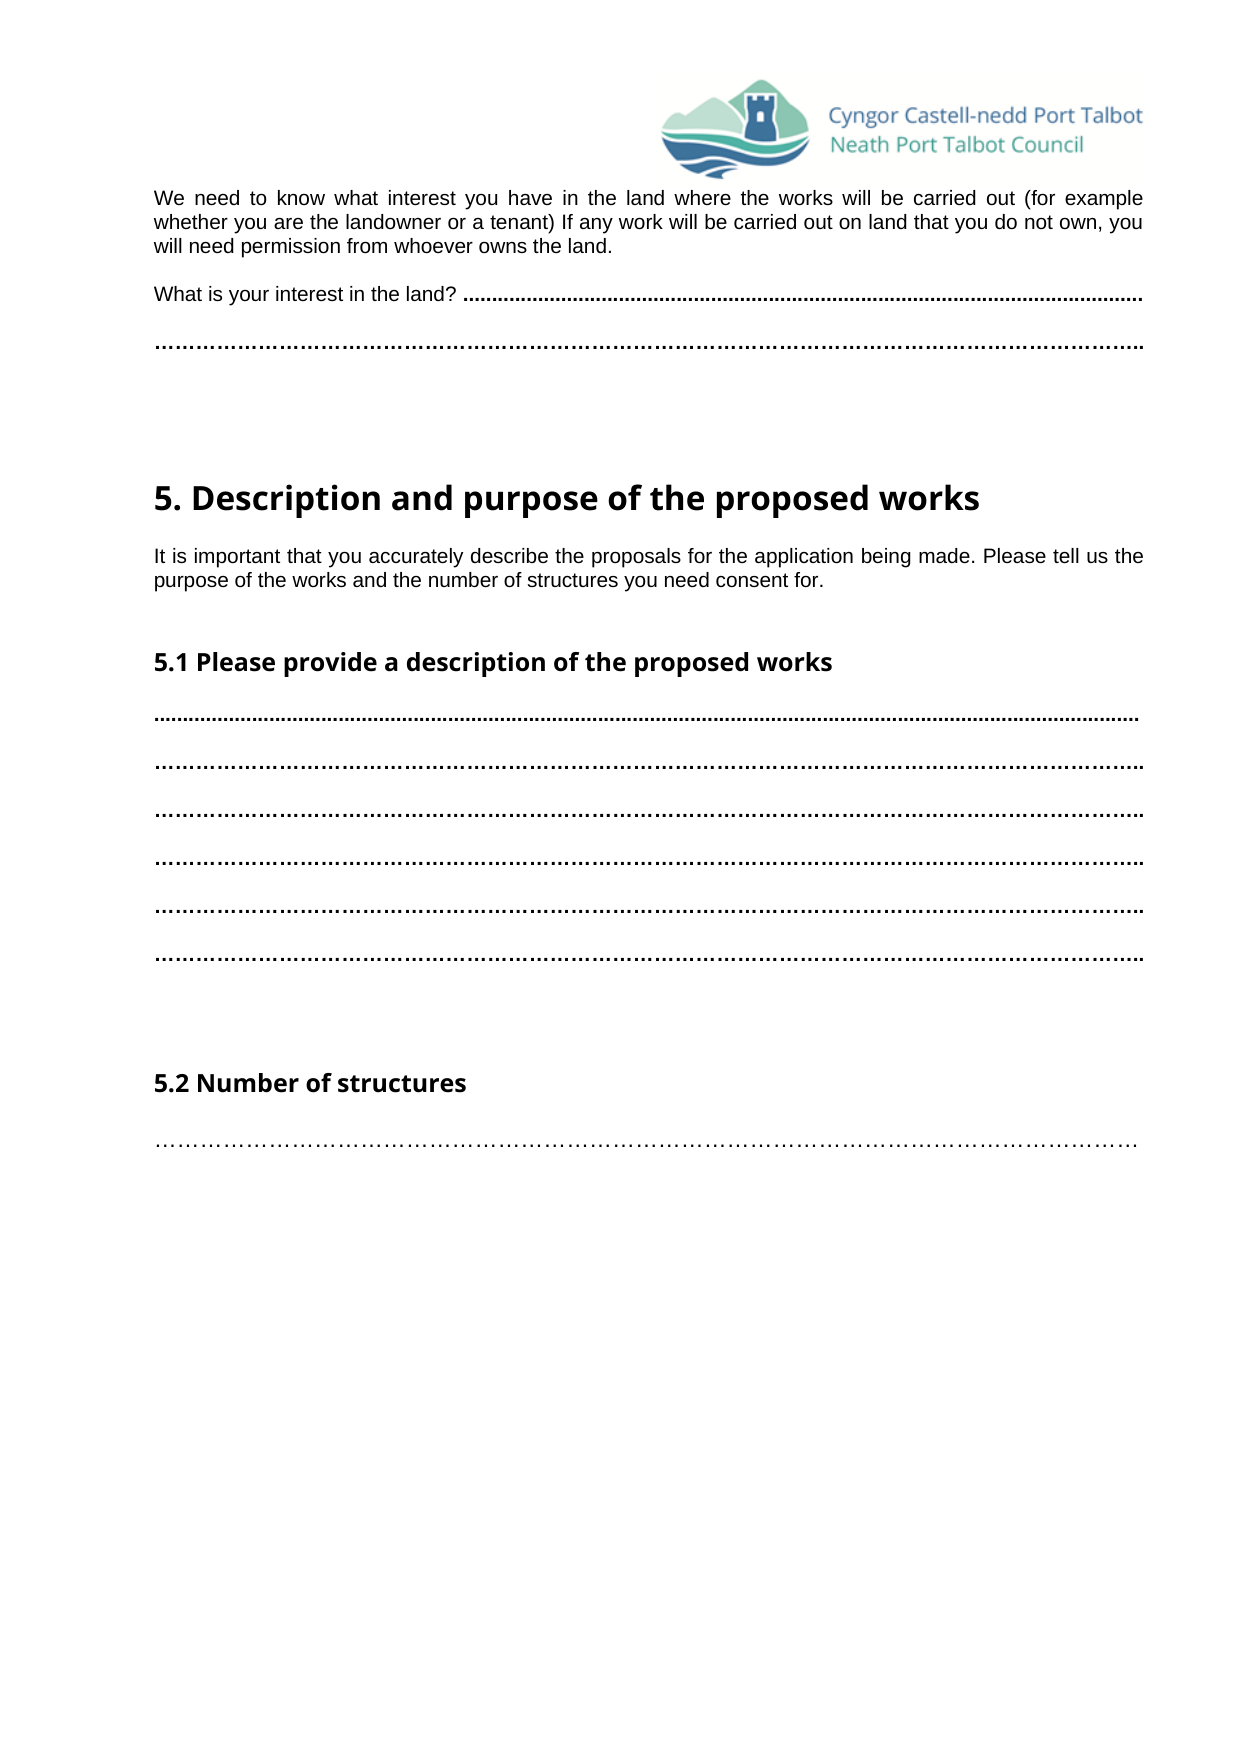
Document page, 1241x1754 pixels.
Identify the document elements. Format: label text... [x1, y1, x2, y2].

text …………………………………………………………………………………………………………………………….. [153, 798, 1146, 822]
subtitle 5. Description and purpose of the proposed works [153, 475, 1146, 520]
text …………………………………………………………………………………………………………………………….. [153, 846, 1146, 870]
subtitle 5.1 Please provide a description of the proposed works [153, 644, 1146, 678]
text …………………………………………………………………………………………………………………………….. [153, 750, 1146, 774]
text It is important that you accurately describe the proposals for the application being made. Please tell us the purpose of the works and the number of structures you need consent for. [153, 544, 1146, 592]
text …………………………………………………………………………………………………………………………….. [153, 330, 1146, 354]
text ........................................................................................................................................................................... [153, 702, 1146, 726]
picture [657, 73, 1146, 187]
text …………………………………………………………………………………………………………………………….. [153, 942, 1146, 966]
text ………………………………………………………………………………………………………………… [153, 1126, 1146, 1152]
text What is your interest in the land? ...................................................................................................................... [153, 282, 1146, 306]
text …………………………………………………………………………………………………………………………….. [153, 894, 1146, 918]
subtitle 5.2 Number of structures [153, 1066, 1146, 1100]
text We need to know what interest you have in the land where the works will be carried out (for example whether you are the landowner or a tenant) If any work will be carried out on land that you do not own, you will need permission from whoever owns the land. [153, 186, 1146, 258]
